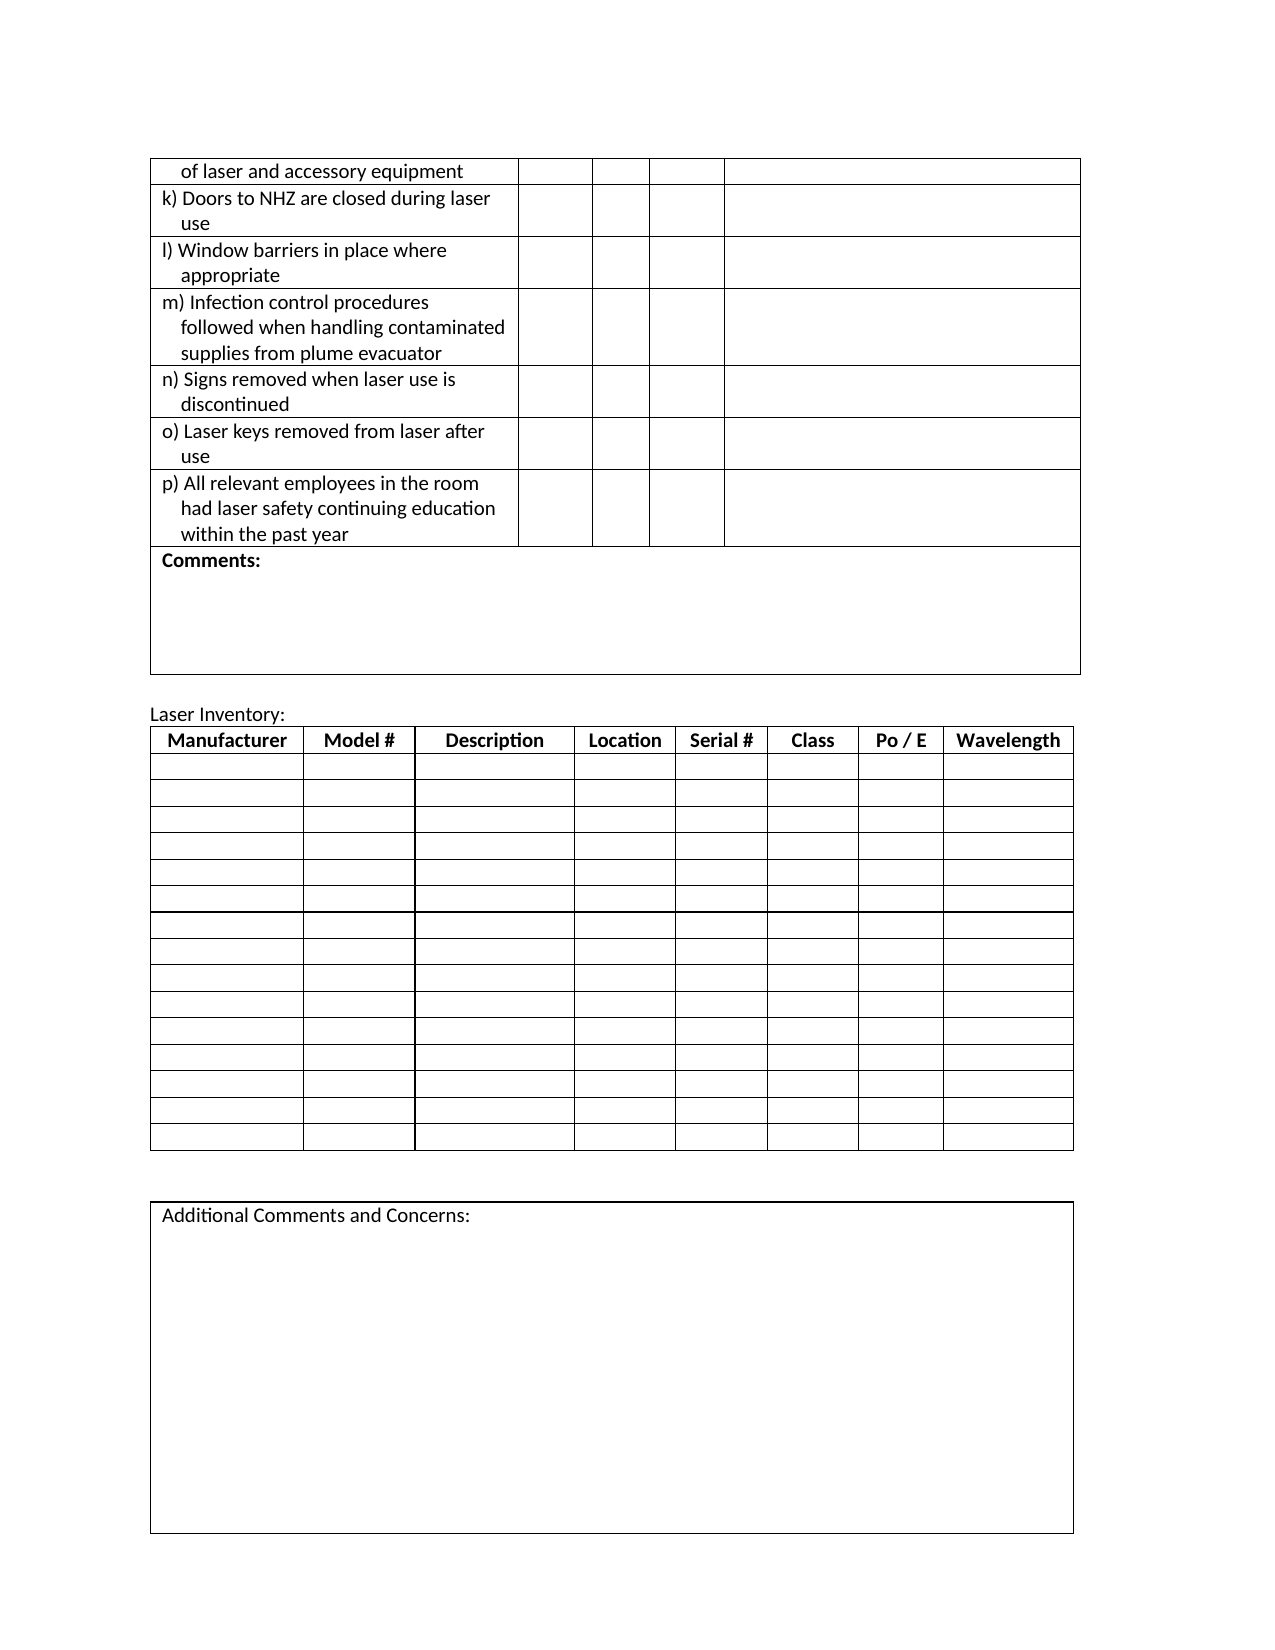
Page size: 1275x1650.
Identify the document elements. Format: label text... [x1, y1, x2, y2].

table_header Model # [304, 727, 414, 753]
table_cell [593, 289, 649, 365]
table_cell [575, 939, 675, 964]
table_cell [725, 289, 1080, 365]
table_cell [768, 1124, 858, 1149]
table_cell [859, 754, 943, 779]
table_cell [768, 807, 858, 832]
table_cell [519, 470, 592, 546]
table_cell [859, 1071, 943, 1097]
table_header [151, 1203, 1073, 1533]
table_cell [593, 366, 649, 417]
text Laser Inventory: [150, 701, 1125, 726]
table_cell [650, 237, 724, 288]
table_cell [676, 913, 767, 938]
table_cell [768, 965, 858, 991]
table_cell [676, 965, 767, 991]
table_cell [151, 939, 303, 964]
table_cell [575, 913, 675, 938]
table_header Po / E [859, 727, 943, 753]
table_cell [575, 833, 675, 858]
table_cell [650, 366, 724, 417]
table_cell [944, 1045, 1073, 1070]
table_cell [151, 1098, 303, 1123]
table_cell [304, 913, 414, 938]
table_cell [575, 992, 675, 1017]
table_cell [944, 886, 1073, 911]
table_cell [416, 1098, 574, 1123]
table_cell [304, 886, 414, 911]
table_cell [768, 886, 858, 911]
table_cell [151, 807, 303, 832]
table_cell [859, 807, 943, 832]
table_cell [151, 1124, 303, 1149]
table_cell [944, 1071, 1073, 1097]
table_cell [676, 1071, 767, 1097]
table_cell [575, 860, 675, 885]
table_cell [676, 1124, 767, 1149]
table_cell n) Signs removed when laser use is discontinued [151, 366, 518, 417]
table_cell [519, 366, 592, 417]
table_cell [575, 807, 675, 832]
table_cell [944, 833, 1073, 858]
table_header Class [768, 727, 858, 753]
table_cell [676, 860, 767, 885]
table_cell [304, 1071, 414, 1097]
table_cell [944, 913, 1073, 938]
table_cell [768, 1098, 858, 1123]
table_cell [575, 965, 675, 991]
table_cell [304, 965, 414, 991]
table_header Wavelength [944, 727, 1073, 753]
table_cell [944, 1098, 1073, 1123]
table_cell l) Window barriers in place where appropriate [151, 237, 518, 288]
table_cell [944, 965, 1073, 991]
table_cell [416, 833, 574, 858]
table_cell [650, 185, 724, 236]
table_cell [151, 833, 303, 858]
table_cell [416, 913, 574, 938]
table_cell [768, 939, 858, 964]
table_cell [151, 780, 303, 806]
table_cell [304, 992, 414, 1017]
table_cell [416, 807, 574, 832]
table_cell [151, 1018, 303, 1044]
table_header Description [416, 727, 574, 753]
table_cell [151, 965, 303, 991]
table_cell [859, 965, 943, 991]
table_cell [151, 1045, 303, 1070]
table_cell [676, 939, 767, 964]
table_cell [944, 860, 1073, 885]
table_cell [519, 418, 592, 469]
table_cell [575, 1124, 675, 1149]
table_cell [416, 1071, 574, 1097]
table_cell [859, 913, 943, 938]
table_cell [676, 886, 767, 911]
table_cell [593, 418, 649, 469]
table_cell [151, 754, 303, 779]
table_cell [304, 860, 414, 885]
table_cell [768, 833, 858, 858]
table_cell k) Doors to NHZ are closed during laser use [151, 185, 518, 236]
table_cell [944, 1018, 1073, 1044]
table_cell [151, 1071, 303, 1097]
table_cell [304, 807, 414, 832]
table_cell [859, 1124, 943, 1149]
table_cell [650, 470, 724, 546]
table_cell [676, 833, 767, 858]
table_cell [304, 780, 414, 806]
table_cell [650, 159, 724, 184]
table_cell [650, 289, 724, 365]
table_cell [416, 965, 574, 991]
table_cell [859, 1045, 943, 1070]
table_cell [676, 992, 767, 1017]
table_cell [725, 185, 1080, 236]
table_cell [593, 470, 649, 546]
table_cell [416, 1124, 574, 1149]
table_cell [944, 780, 1073, 806]
table_cell [416, 992, 574, 1017]
table_cell [151, 913, 303, 938]
table_cell [151, 886, 303, 911]
table_cell [151, 992, 303, 1017]
table_cell m) Infection control procedures followed when handling contaminated supplies from plume evacuator [151, 289, 518, 365]
table_cell [416, 1018, 574, 1044]
table_cell [575, 1098, 675, 1123]
table_cell [519, 237, 592, 288]
table_cell p) All relevant employees in the room had laser safety continuing education within the past year [151, 470, 518, 546]
table_cell [768, 913, 858, 938]
table_cell [593, 159, 649, 184]
table_cell [416, 886, 574, 911]
table_cell o) Laser keys removed from laser after use [151, 418, 518, 469]
table_cell [416, 939, 574, 964]
table_cell [768, 860, 858, 885]
table_cell [593, 237, 649, 288]
table_cell [304, 1098, 414, 1123]
table_cell [304, 1045, 414, 1070]
table_cell [859, 886, 943, 911]
table_cell [304, 1018, 414, 1044]
table_cell [768, 1018, 858, 1044]
table_cell [519, 185, 592, 236]
table_cell Comments: [151, 547, 1080, 674]
table_cell [416, 780, 574, 806]
table_cell [676, 780, 767, 806]
table_cell [575, 1045, 675, 1070]
table_cell [304, 1124, 414, 1149]
table_cell [944, 754, 1073, 779]
table_cell [725, 366, 1080, 417]
table_cell [725, 418, 1080, 469]
table_cell [768, 1045, 858, 1070]
table_cell [676, 1018, 767, 1044]
table_cell [676, 1045, 767, 1070]
table_cell [575, 780, 675, 806]
table_cell [575, 754, 675, 779]
table_cell [859, 939, 943, 964]
table_header Manufacturer [151, 727, 303, 753]
table_cell [304, 939, 414, 964]
table_cell [151, 860, 303, 885]
table_cell [859, 1018, 943, 1044]
table_cell [676, 1098, 767, 1123]
table_cell [725, 237, 1080, 288]
table_cell [768, 1071, 858, 1097]
table_cell [944, 939, 1073, 964]
table_cell [416, 754, 574, 779]
table_cell [725, 159, 1080, 184]
table_cell [768, 780, 858, 806]
table_cell [416, 860, 574, 885]
table_cell [575, 886, 675, 911]
table_cell [768, 754, 858, 779]
table_cell [859, 992, 943, 1017]
table_cell [650, 418, 724, 469]
table_cell [304, 754, 414, 779]
table_cell [575, 1071, 675, 1097]
table_cell [859, 860, 943, 885]
table_cell [676, 754, 767, 779]
table_cell [575, 1018, 675, 1044]
table_header Location [575, 727, 675, 753]
table_header Serial # [676, 727, 767, 753]
table_cell [944, 992, 1073, 1017]
table_cell [593, 185, 649, 236]
table_cell [768, 992, 858, 1017]
table_cell [859, 780, 943, 806]
table_cell [725, 470, 1080, 546]
table_cell [944, 807, 1073, 832]
table_cell [859, 1098, 943, 1123]
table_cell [151, 159, 518, 184]
table_cell [859, 833, 943, 858]
table_cell [304, 833, 414, 858]
table_cell [519, 159, 592, 184]
table_cell [416, 1045, 574, 1070]
table_cell [519, 289, 592, 365]
table_cell [676, 807, 767, 832]
table_cell [944, 1124, 1073, 1149]
